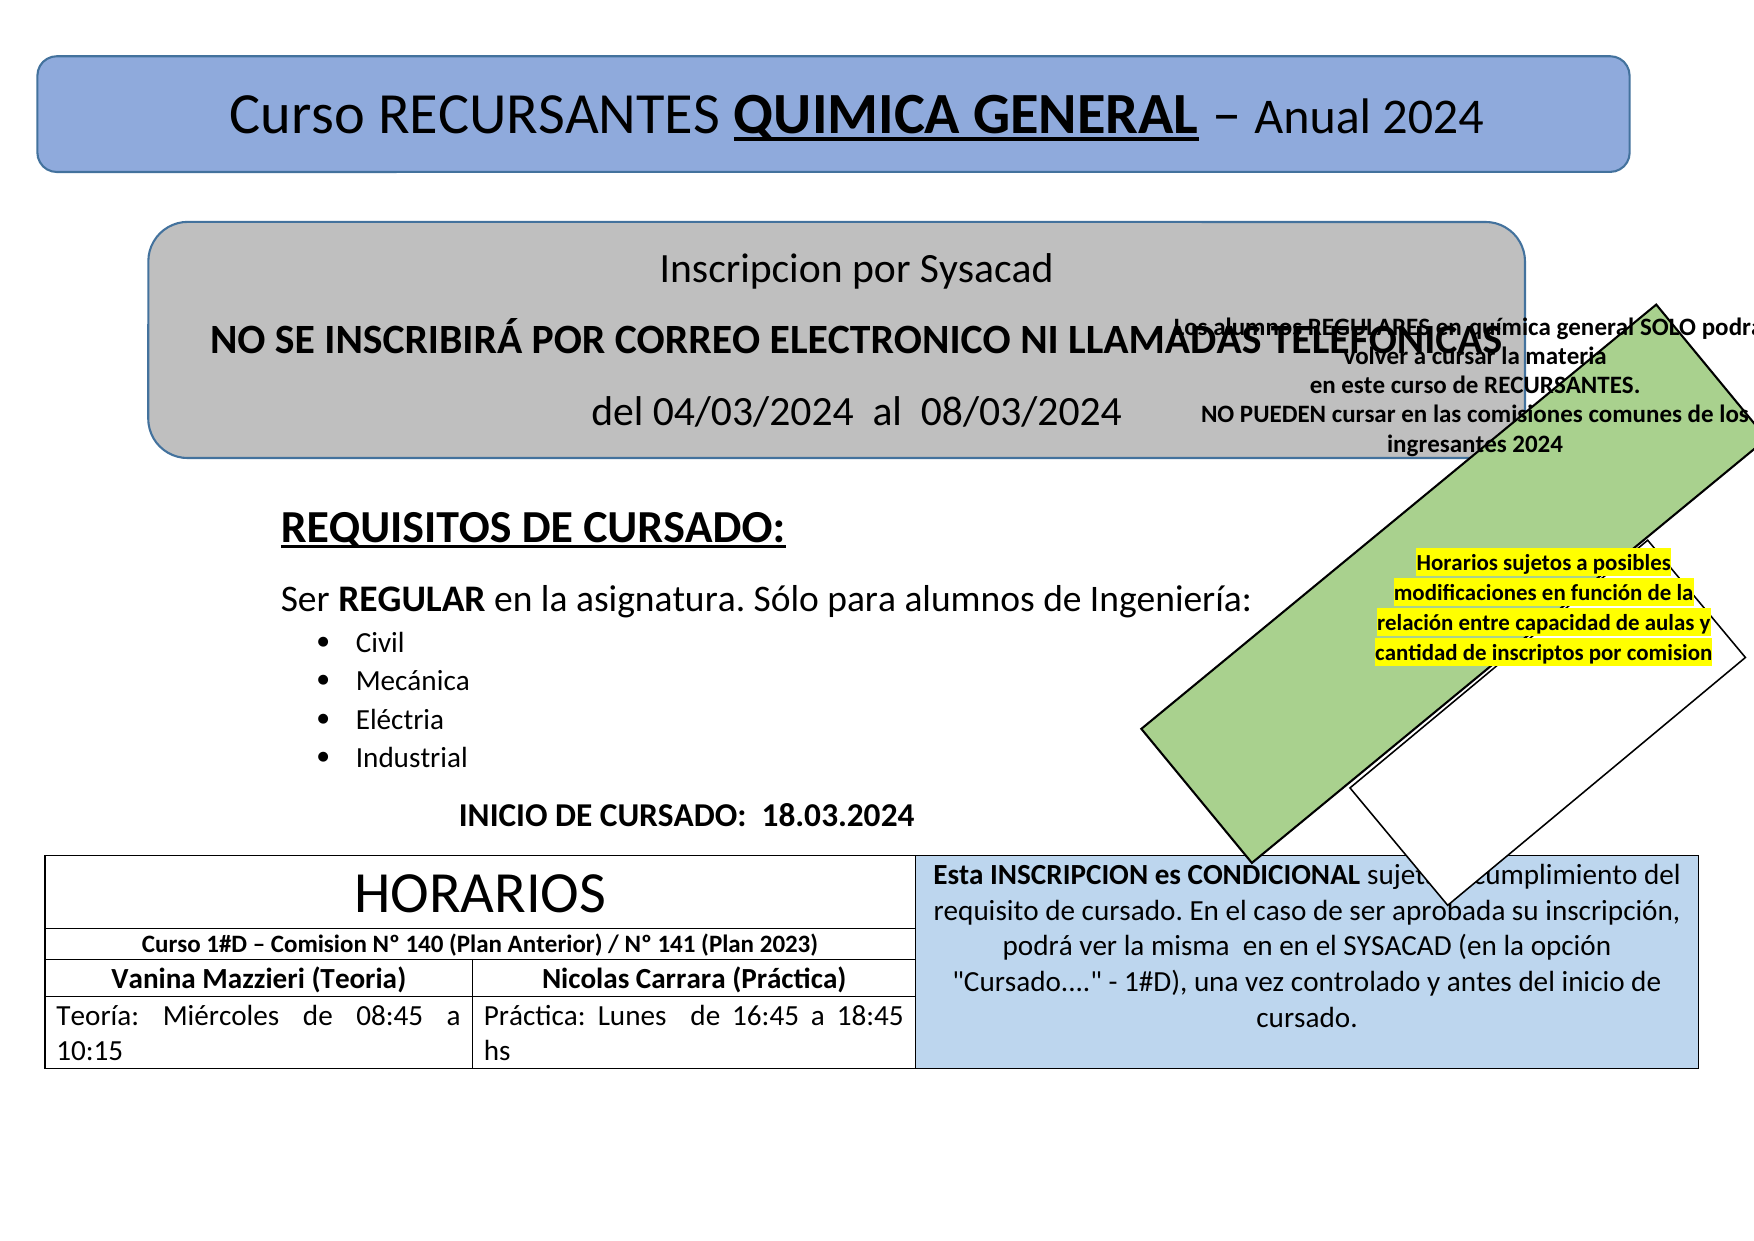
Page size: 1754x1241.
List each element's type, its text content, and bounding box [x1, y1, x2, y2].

list Civil [318, 624, 1265, 660]
text INICIO DE CURSADO: 18.03.2024 [1535, 794, 1668, 835]
text Curso RECURSANTES QUIMICA GENERAL – Anual 2024 [44, 76, 1668, 148]
list Eléctria [318, 701, 1172, 737]
text del 04/03/2024 al 08/03/2024 [44, 385, 1548, 436]
text INICIO DE CURSADO: 18.03.2024 [1289, 794, 1387, 835]
text NO SE INSCRIBIRÁ POR CORREO ELECTRONICO NI LLAMADAS TELEFONICAS [44, 313, 1643, 364]
table_cell Vanina Mazzieri (Teoria) [46, 960, 472, 996]
table_cell Práctica: Lunes de 16:45 a 18:45 hs [473, 997, 915, 1068]
table_header HORARIOS [46, 856, 915, 927]
text INICIO DE CURSADO: 18.03.2024 [44, 794, 1226, 835]
text Inscripcion por Sysacad [44, 242, 1668, 292]
list Industrial [1607, 739, 1657, 775]
table_header Esta INSCRIPCION es CONDICIONAL sujeta al cumplimiento del requisito de cursado. En el caso de ser aprobada su inscripción, podrá ver la misma en en el SYSACAD (en la opción "Cursado...." - 1#D), una vez controlado y antes del inicio de cursado. [916, 856, 1698, 1068]
list Industrial [318, 739, 1177, 775]
list Mecánica [318, 662, 1219, 698]
table_cell Teoría: Miércoles de 08:45 a 10:15 [46, 997, 472, 1068]
table_cell Nicolas Carrara (Práctica) [473, 960, 915, 996]
table_cell Curso 1#D – Comision Nº 140 (Plan Anterior) / Nº 141 (Plan 2023) [46, 929, 915, 959]
text REQUISITOS DE CURSADO: [281, 498, 1418, 553]
list Ser REGULAR en la asignatura. Sólo para alumnos de Ingeniería: [281, 574, 1326, 620]
